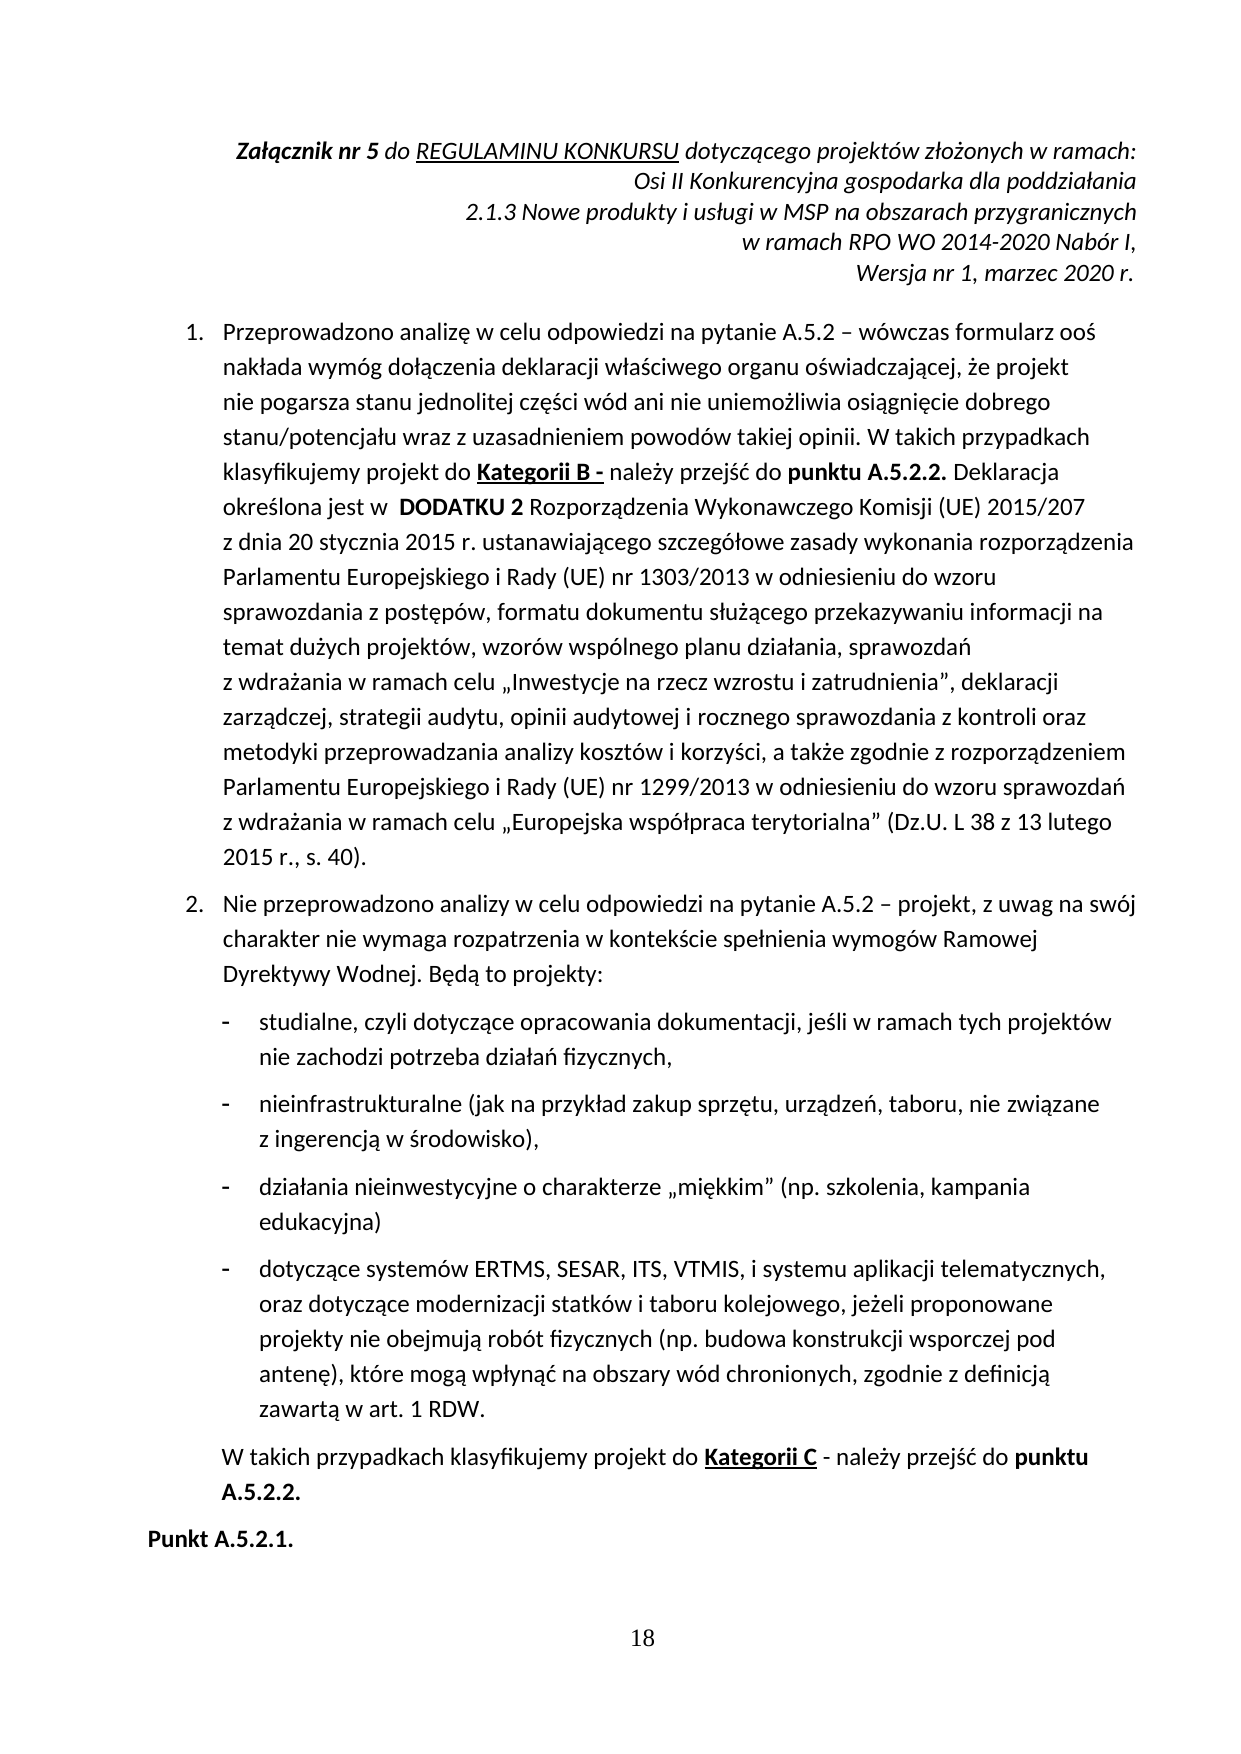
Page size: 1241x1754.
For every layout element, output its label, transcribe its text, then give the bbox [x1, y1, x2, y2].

list nieinfrastrukturalne (jak na przykład zakup sprzętu, urządzeń, taboru, nie związane z ingerencją w środowisko), [221, 1089, 1137, 1154]
list działania nieinwestycyjne o charakterze „miękkim” (np. szkolenia, kampania edukacyjna) [221, 1171, 1137, 1237]
text Punkt A.5.2.1. [148, 1524, 1137, 1554]
list dotyczące systemów ERTMS, SESAR, ITS, VTMIS, i systemu aplikacji telematycznych, oraz dotyczące modernizacji statków i taboru kolejowego, jeżeli proponowane projekty nie obejmują robót fizycznych (np. budowa konstrukcji wsporczej pod antenę), które mogą wpłynąć na obszary wód chronionych, zgodnie z definicją zawartą w art. 1 RDW. [221, 1254, 1137, 1424]
text W takich przypadkach klasyfikujemy projekt do Kategorii C - należy przejść do punktu A.5.2.2. [221, 1441, 1137, 1507]
list studialne, czyli dotyczące opracowania dokumentacji, jeśli w ramach tych projektów nie zachodzi potrzeba działań fizycznych, [221, 1006, 1137, 1072]
list Nie przeprowadzono analizy w celu odpowiedzi na pytanie A.5.2 – projekt, z uwag na swój charakter nie wymaga rozpatrzenia w kontekście spełnienia wymogów Ramowej Dyrektywy Wodnej. Będą to projekty: [185, 889, 1137, 989]
list Przeprowadzono analizę w celu odpowiedzi na pytanie A.5.2 – wówczas formularz ooś nakłada wymóg dołączenia deklaracji właściwego organu oświadczającej, że projekt nie pogarsza stanu jednolitej części wód ani nie uniemożliwia osiągnięcie dobrego stanu/potencjału wraz z uzasadnieniem powodów takiej opinii. W takich przypadkach klasyfikujemy projekt do Kategorii B - należy przejść do punktu A.5.2.2. Deklaracja określona jest w DODATKU 2 Rozporządzenia Wykonawczego Komisji (UE) 2015/207 z dnia 20 stycznia 2015 r. ustanawiającego szczegółowe zasady wykonania rozporządzenia Parlamentu Europejskiego i Rady (UE) nr 1303/2013 w odniesieniu do wzoru sprawozdania z postępów, formatu dokumentu służącego przekazywaniu informacji na temat dużych projektów, wzorów wspólnego planu działania, sprawozdań z wdrażania w ramach celu „Inwestycje na rzecz wzrostu i zatrudnienia”, deklaracji zarządczej, strategii audytu, opinii audytowej i rocznego sprawozdania z kontroli oraz metodyki przeprowadzania analizy kosztów i korzyści, a także zgodnie z rozporządzeniem Parlamentu Europejskiego i Rady (UE) nr 1299/2013 w odniesieniu do wzoru sprawozdań z wdrażania w ramach celu „Europejska współpraca terytorialna” (Dz.U. L 38 z 13 lutego 2015 r., s. 40). [185, 316, 1137, 872]
